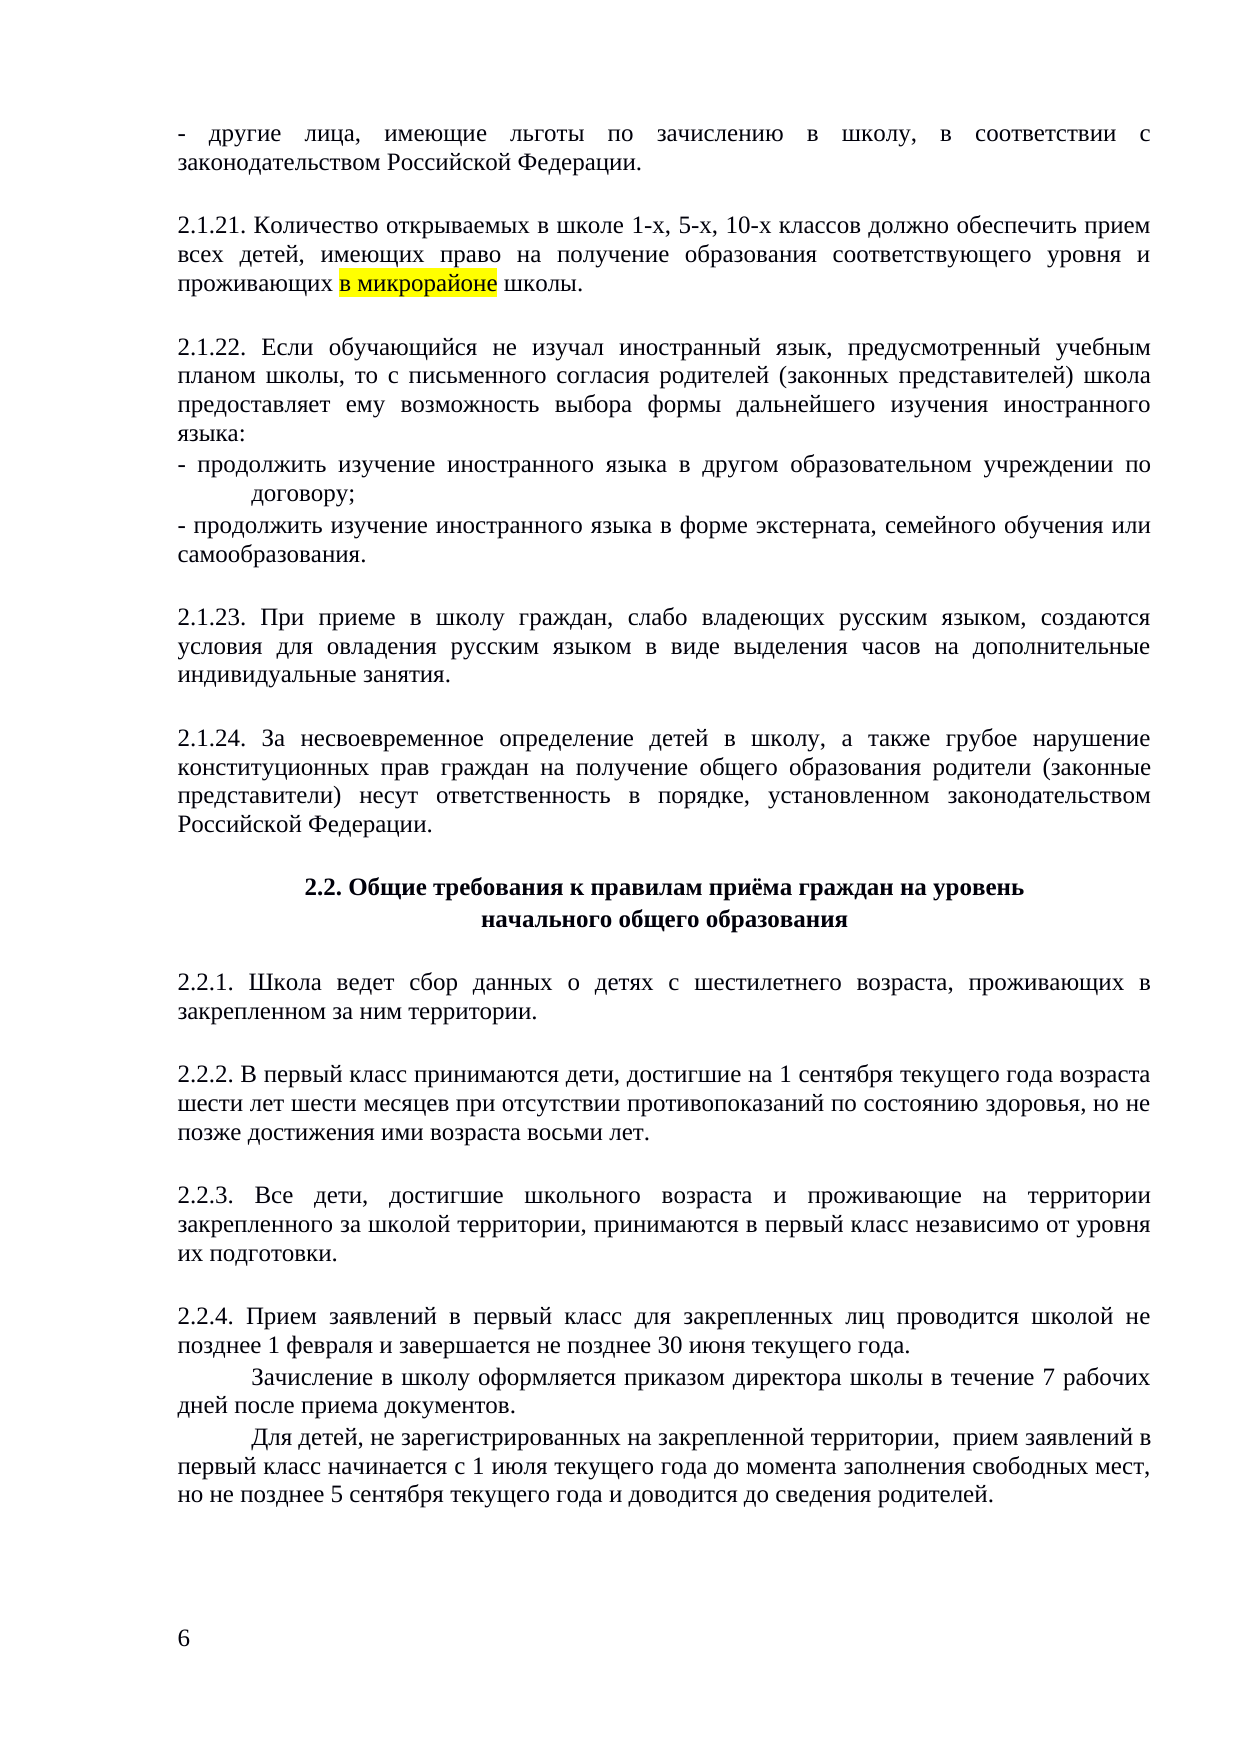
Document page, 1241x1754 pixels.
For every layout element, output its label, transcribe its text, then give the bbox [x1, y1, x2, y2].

text - продолжить изучение иностранного языка в другом образовательном учреждении по договору; [177, 449, 1152, 507]
text 2.2.2. В первый класс принимаются дети, достигшие на 1 сентября текущего года возраста шести лет шести месяцев при отсутствии противопоказаний по состоянию здоровья, но не позже достижения ими возраста восьми лет. [177, 1059, 1152, 1146]
text начального общего образования [177, 904, 1152, 933]
text - другие лица, имеющие льготы по зачислению в школу, в соответствии с законодательством Российской Федерации. [177, 118, 1152, 176]
text 2.2. Общие требования к правилам приёма граждан на уровень [177, 872, 1152, 901]
text 2.1.21. Количество открываемых в школе 1-х, 5-х, 10-х классов должно обеспечить прием всех детей, имеющих право на получение образования соответствующего уровня и проживающих в микрорайоне школы. [177, 211, 1152, 297]
text 2.1.24. За несвоевременное определение детей в школу, а также грубое нарушение конституционных прав граждан на получение общего образования родители (законные представители) несут ответственность в порядке, установленном законодательством Российской Федерации. [177, 723, 1152, 838]
text 2.2.1. Школа ведет сбор данных о детях с шестилетнего возраста, проживающих в закрепленном за ним территории. [177, 967, 1152, 1025]
text - продолжить изучение иностранного языка в форме экстерната, семейного обучения или самообразования. [177, 510, 1152, 567]
text 2.1.22. Если обучающийся не изучал иностранный язык, предусмотренный учебным планом школы, то с письменного согласия родителей (законных представителей) школа предоставляет ему возможность выбора формы дальнейшего изучения иностранного языка: [177, 332, 1152, 447]
text Для детей, не зарегистрированных на закрепленной территории, прием заявлений в первый класс начинается с 1 июля текущего года до момента заполнения свободных мест, но не позднее 5 сентября текущего года и доводится до сведения родителей. [177, 1422, 1152, 1508]
text Зачисление в школу оформляется приказом директора школы в течение 7 рабочих дней после приема документов. [177, 1362, 1152, 1419]
text 2.1.23. При приеме в школу граждан, слабо владеющих русским языком, создаются условия для овладения русским языком в виде выделения часов на дополнительные индивидуальные занятия. [177, 602, 1152, 688]
text 2.2.4. Прием заявлений в первый класс для закрепленных лиц проводится школой не позднее 1 февраля и завершается не позднее 30 июня текущего года. [177, 1301, 1152, 1359]
text 2.2.3. Все дети, достигшие школьного возраста и проживающие на территории закрепленного за школой территории, принимаются в первый класс независимо от уровня их подготовки. [177, 1180, 1152, 1267]
